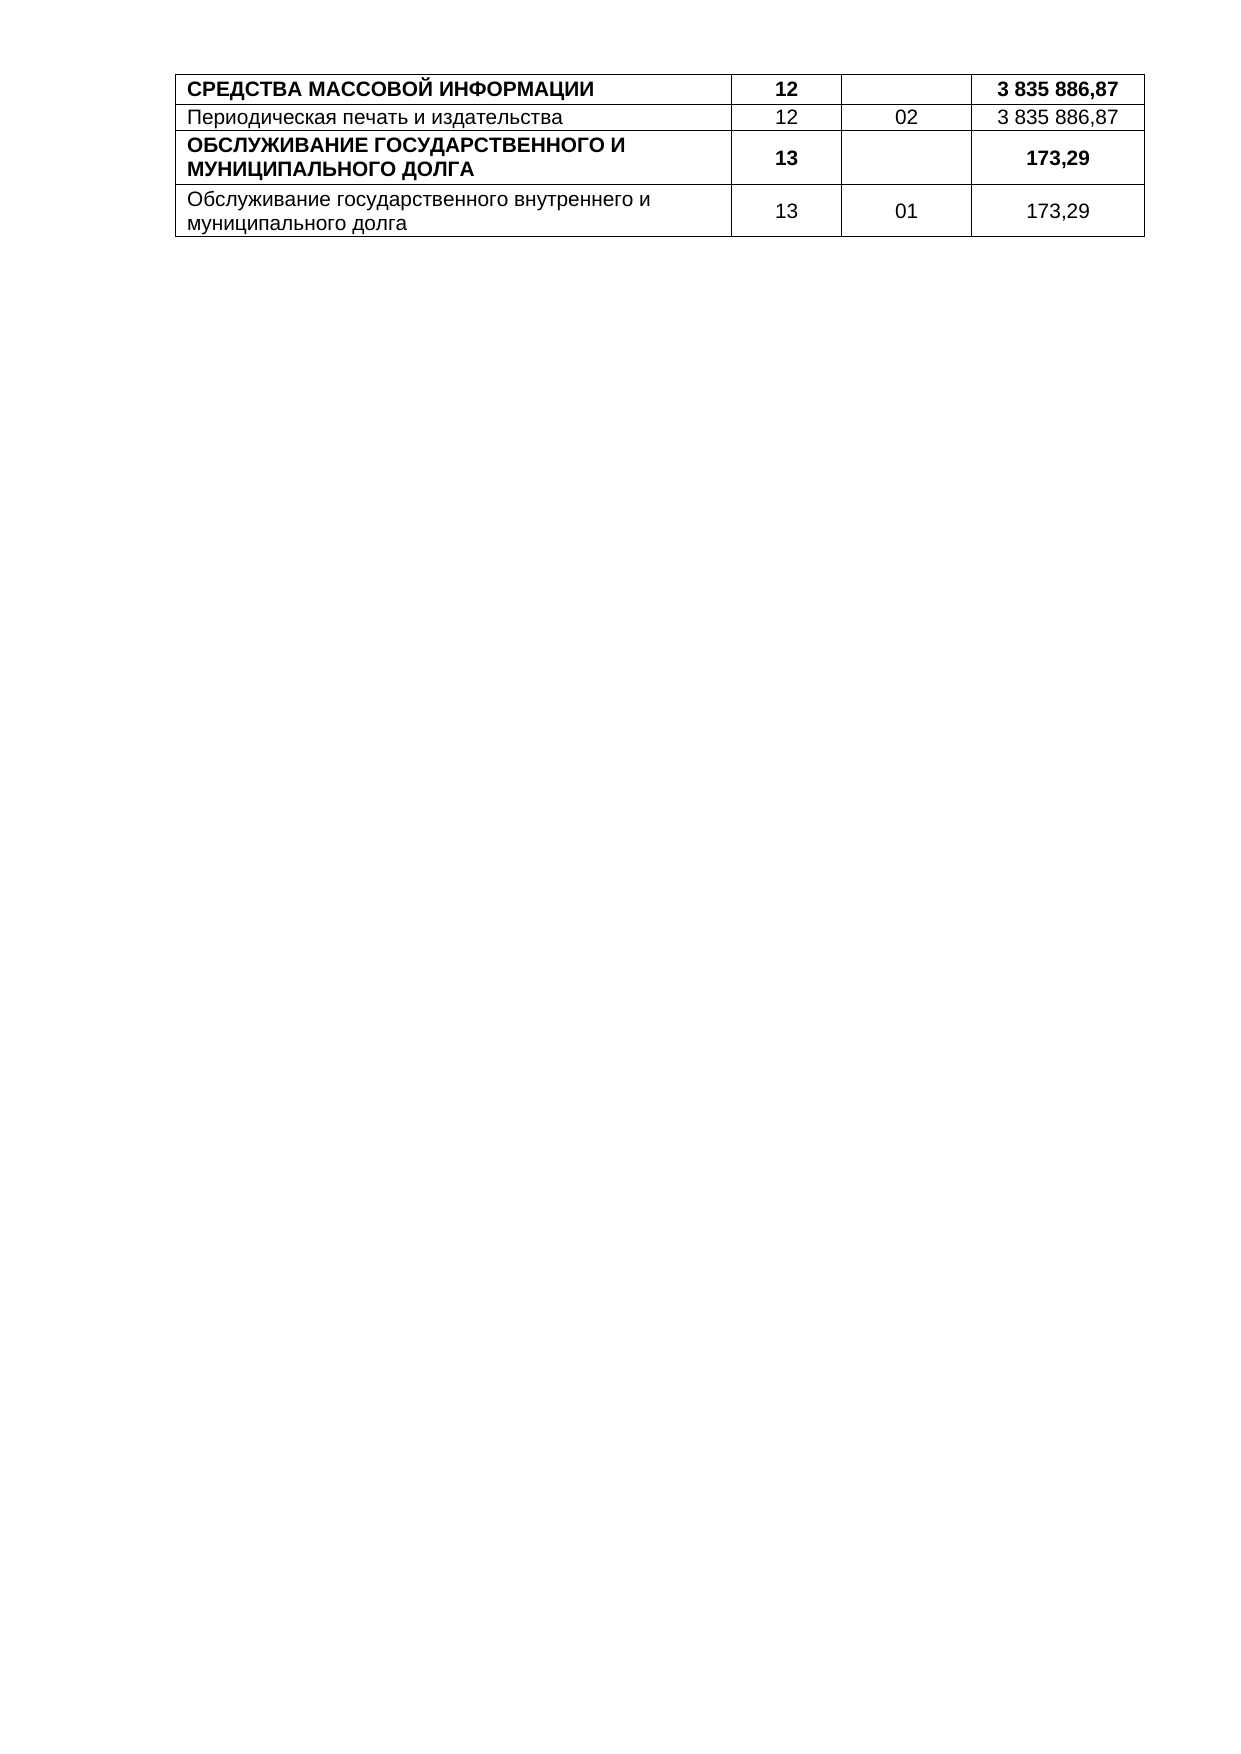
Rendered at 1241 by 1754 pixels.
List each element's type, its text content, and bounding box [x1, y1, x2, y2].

table_cell Периодическая печать и издательства [176, 105, 731, 130]
table_cell 13 [732, 185, 841, 236]
table_cell 3 835 886,87 [972, 105, 1144, 130]
table_cell Обслуживание государственного внутреннего и муниципального долга [176, 185, 731, 236]
table_cell 12 [732, 75, 841, 104]
table_cell 13 [732, 131, 841, 184]
table_cell 02 [842, 105, 971, 130]
table_cell 3 835 886,87 [972, 75, 1144, 104]
table_cell СРЕДСТВА МАССОВОЙ ИНФОРМАЦИИ [176, 75, 731, 104]
table_cell [842, 75, 971, 104]
table_cell 173,29 [972, 185, 1144, 236]
table_cell 12 [732, 105, 841, 130]
table_cell [842, 131, 971, 184]
table_cell ОБСЛУЖИВАНИЕ ГОСУДАРСТВЕННОГО И МУНИЦИПАЛЬНОГО ДОЛГА [176, 131, 731, 184]
table_cell 01 [842, 185, 971, 236]
table_cell 173,29 [972, 131, 1144, 184]
